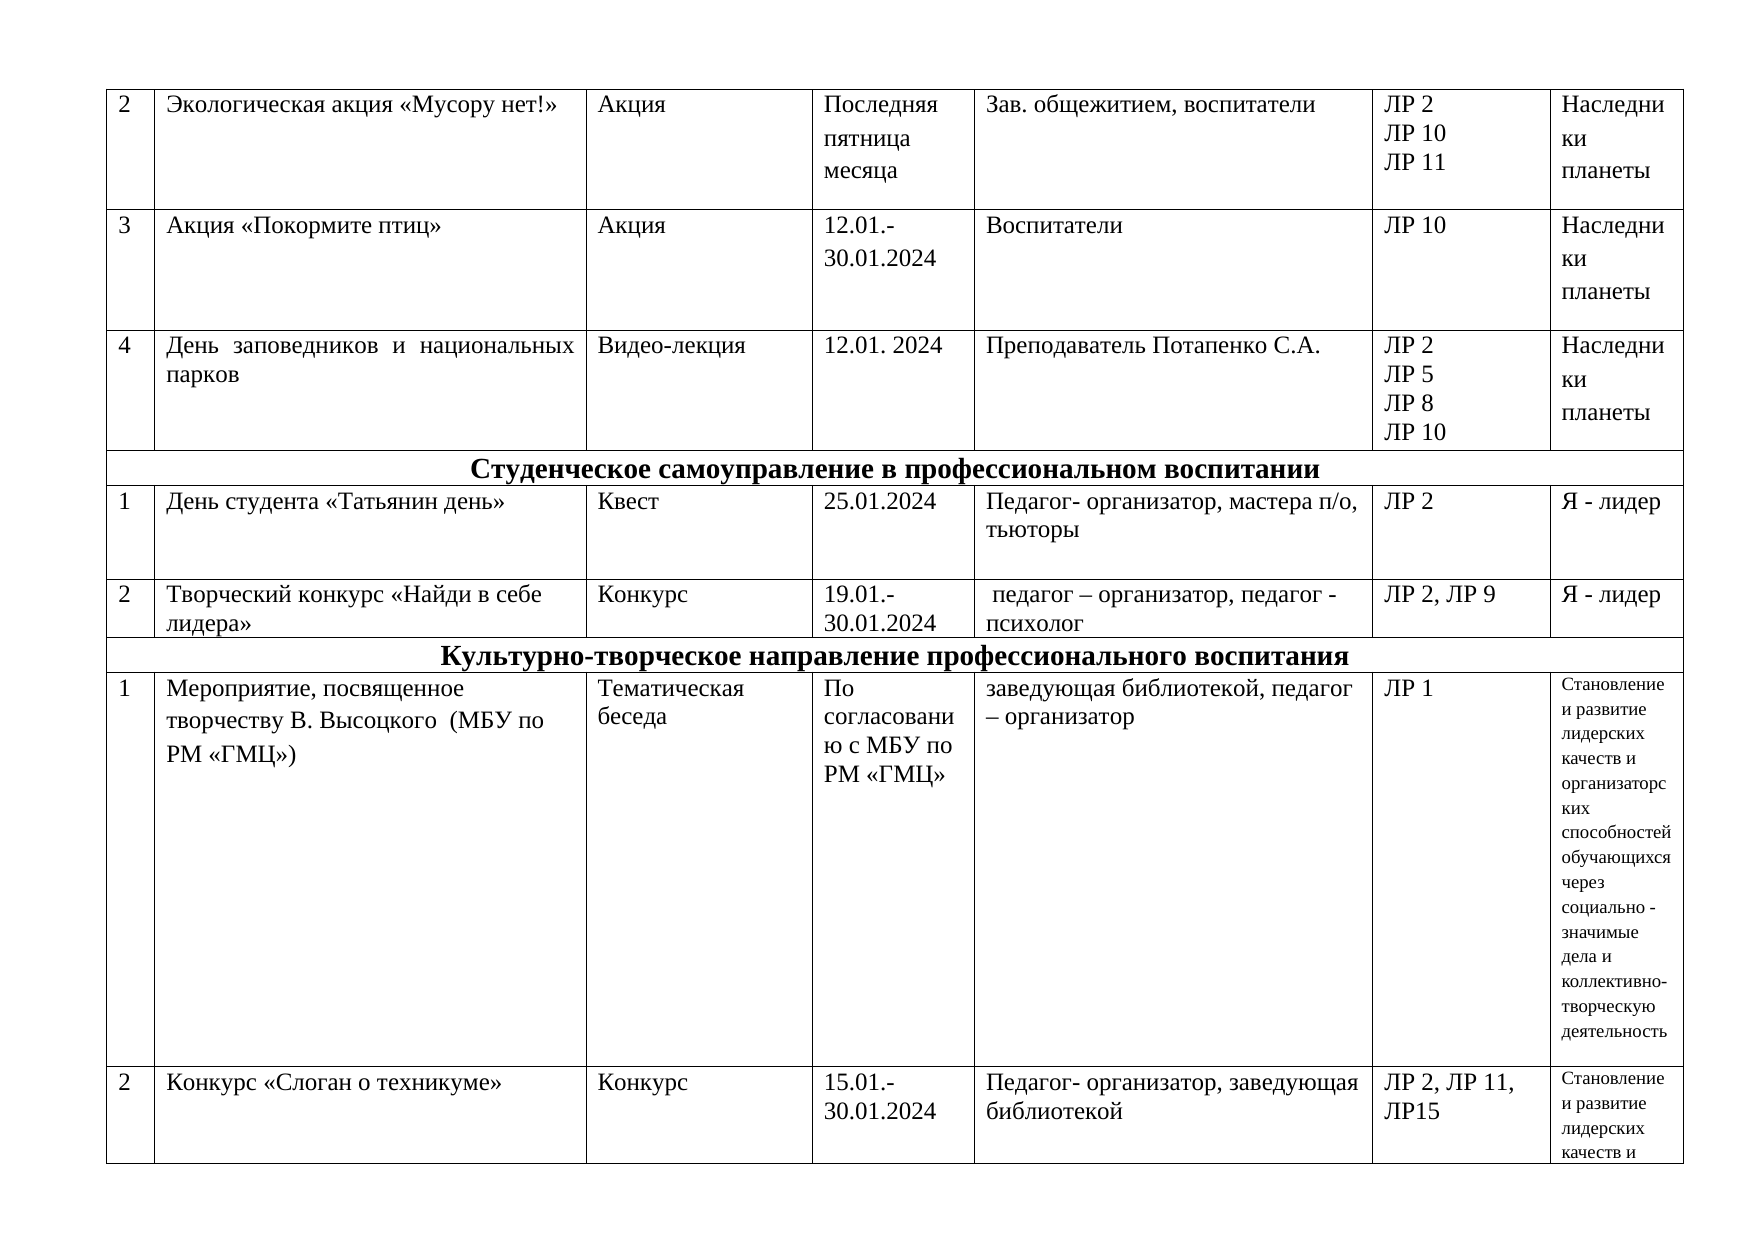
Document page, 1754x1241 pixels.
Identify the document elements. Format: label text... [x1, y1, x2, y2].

table_cell ЛР 2 [1373, 486, 1550, 578]
table_cell Я - лидер [1551, 580, 1683, 637]
table_cell Последняя пятница месяца [813, 90, 974, 209]
table_cell Экологическая акция «Мусору нет!» [155, 90, 586, 209]
table_cell Акция [587, 90, 812, 209]
table_cell ЛР 2, ЛР 9 [1373, 580, 1550, 637]
table_cell Мероприятие, посвященное творчеству В. Высоцкого (МБУ по РМ «ГМЦ») [155, 673, 586, 1066]
table_cell По согласованию с МБУ по РМ «ГМЦ» [813, 673, 974, 1066]
table_cell Конкурс [587, 1067, 812, 1163]
table_cell ЛР 2, ЛР 11, ЛР15 [1373, 1067, 1550, 1163]
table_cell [975, 1067, 1372, 1163]
table_cell 1 [107, 486, 154, 578]
table_cell ЛР 1 [1373, 673, 1550, 1066]
table_cell 2 [107, 90, 154, 209]
table_cell Наследники планеты [1551, 331, 1683, 450]
table_cell Культурно-творческое направление профессионального воспитания [107, 638, 1683, 672]
table_cell Я - лидер [1551, 486, 1683, 578]
table_cell Наследники планеты [1551, 210, 1683, 329]
table_cell 12.01. 2024 [813, 331, 974, 450]
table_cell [155, 1067, 586, 1163]
table_cell заведующая библиотекой, педагог – организатор [975, 673, 1372, 1066]
table_cell Преподаватель Потапенко С.А. [975, 331, 1372, 450]
table_cell 25.01.2024 [813, 486, 974, 578]
table_cell Акция «Покормите птиц» [155, 210, 586, 329]
table_cell Воспитатели [975, 210, 1372, 329]
table_cell 12.01.-30.01.2024 [813, 210, 974, 329]
table_cell ЛР 10 [1373, 210, 1550, 329]
table_cell День студента «Татьянин день» [155, 486, 586, 578]
table_cell педагог – организатор, педагог - психолог [975, 580, 1372, 637]
table_cell 3 [107, 210, 154, 329]
table_cell Педагог- организатор, мастера п/о, тьюторы [975, 486, 1372, 578]
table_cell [1551, 1067, 1683, 1163]
table_cell ЛР 2 ЛР 10 ЛР 11 [1373, 90, 1550, 209]
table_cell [975, 90, 1372, 209]
table_cell Конкурс [587, 580, 812, 637]
table_cell 2 [107, 580, 154, 637]
table_cell День заповедников и национальных парков [155, 331, 586, 450]
table_cell ЛР 2 ЛР 5 ЛР 8 ЛР 10 [1373, 331, 1550, 450]
table_cell 15.01.-30.01.2024 [813, 1067, 974, 1163]
table_cell Видео-лекция [587, 331, 812, 450]
table_cell Квест [587, 486, 812, 578]
table_cell 4 [107, 331, 154, 450]
table_cell Тематическая беседа [587, 673, 812, 1066]
table_cell Акция [587, 210, 812, 329]
table_cell Студенческое самоуправление в профессиональном воспитании [107, 451, 1683, 485]
table_cell 1 [107, 673, 154, 1066]
table_cell 19.01.-30.01.2024 [813, 580, 974, 637]
table_cell Наследники планеты [1551, 90, 1683, 209]
table_cell Творческий конкурс «Найди в себе лидера» [155, 580, 586, 637]
table_cell 2 [107, 1067, 154, 1163]
